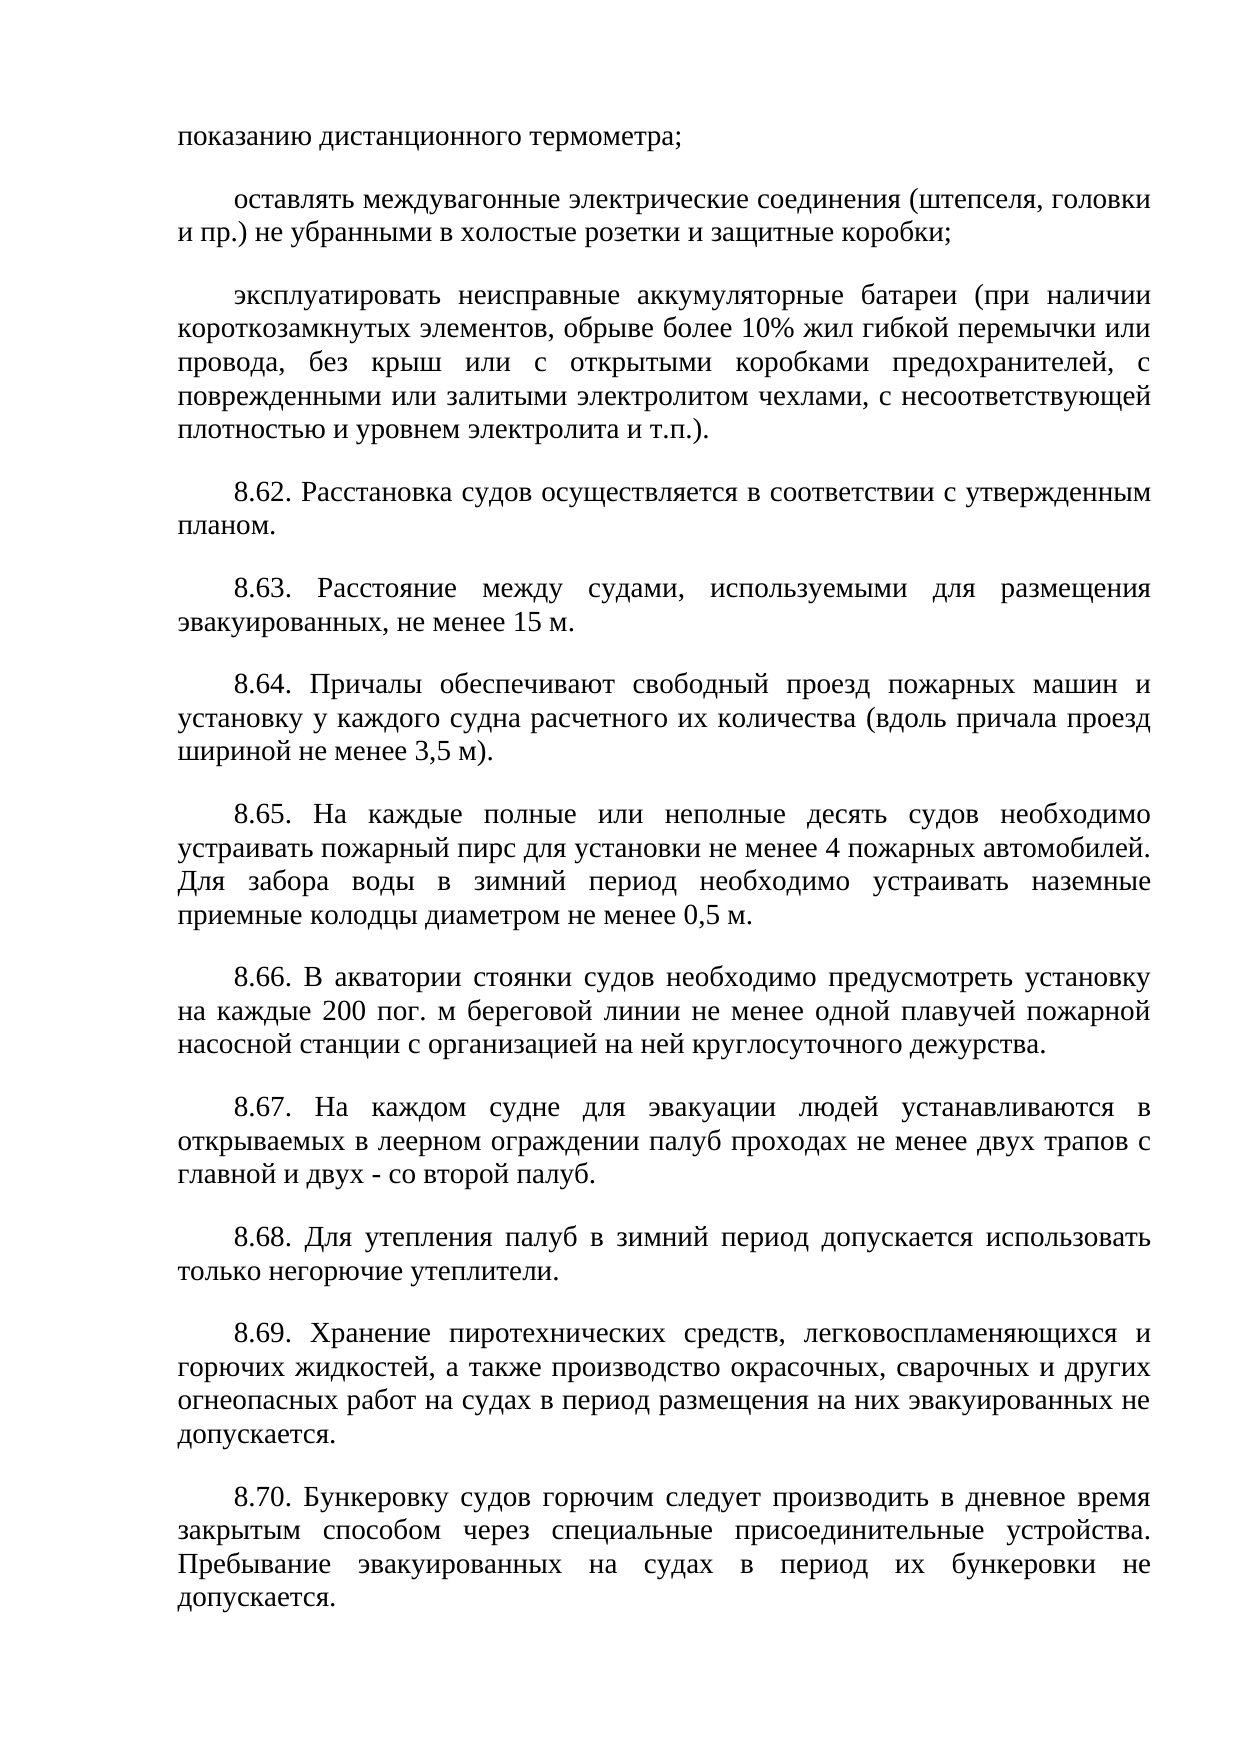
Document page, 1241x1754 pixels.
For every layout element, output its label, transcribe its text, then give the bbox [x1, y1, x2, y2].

text оставлять междувагонные электрические соединения (штепселя, головки и пр.) не убранными в холостые розетки и защитные коробки; [177, 181, 1152, 248]
text 8.69. Хранение пиротехнических средств, легковоспламеняющихся и горючих жидкостей, а также производство окрасочных, сварочных и других огнеопасных работ на судах в период размещения на них эвакуированных не допускается. [177, 1315, 1152, 1449]
text 8.68. Для утепления палуб в зимний период допускается использовать только негорючие утеплители. [177, 1219, 1152, 1286]
text 8.62. Расстановка судов осуществляется в соответствии с утвержденным планом. [177, 474, 1152, 541]
text эксплуатировать неисправные аккумуляторные батареи (при наличии короткозамкнутых элементов, обрыве более 10% жил гибкой перемычки или провода, без крыш или с открытыми коробками предохранителей, с поврежденными или залитыми электролитом чехлами, с несоответствующей плотностью и уровнем электролита и т.п.). [177, 277, 1152, 445]
text 8.64. Причалы обеспечивают свободный проезд пожарных машин и установку у каждого судна расчетного их количества (вдоль причала проезд шириной не менее 3,5 м). [177, 666, 1152, 767]
text 8.65. На каждые полные или неполные десять судов необходимо устраивать пожарный пирс для установки не менее 4 пожарных автомобилей. Для забора воды в зимний период необходимо устраивать наземные приемные колодцы диаметром не менее 0,5 м. [177, 796, 1152, 930]
text 8.66. В акватории стоянки судов необходимо предусмотреть установку на каждые 200 пог. м береговой линии не менее одной плавучей пожарной насосной станции с организацией на ней круглосуточного дежурства. [177, 959, 1152, 1060]
text 8.67. На каждом судне для эвакуации людей устанавливаются в открываемых в леерном ограждении палуб проходах не менее двух трапов с главной и двух - со второй палуб. [177, 1089, 1152, 1190]
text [177, 118, 1152, 152]
text 8.70. Бункеровку судов горючим следует производить в дневное время закрытым способом через специальные присоединительные устройства. Пребывание эвакуированных на судах в период их бункеровки не допускается. [177, 1479, 1152, 1613]
text 8.63. Расстояние между судами, используемыми для размещения эвакуированных, не менее 15 м. [177, 570, 1152, 637]
